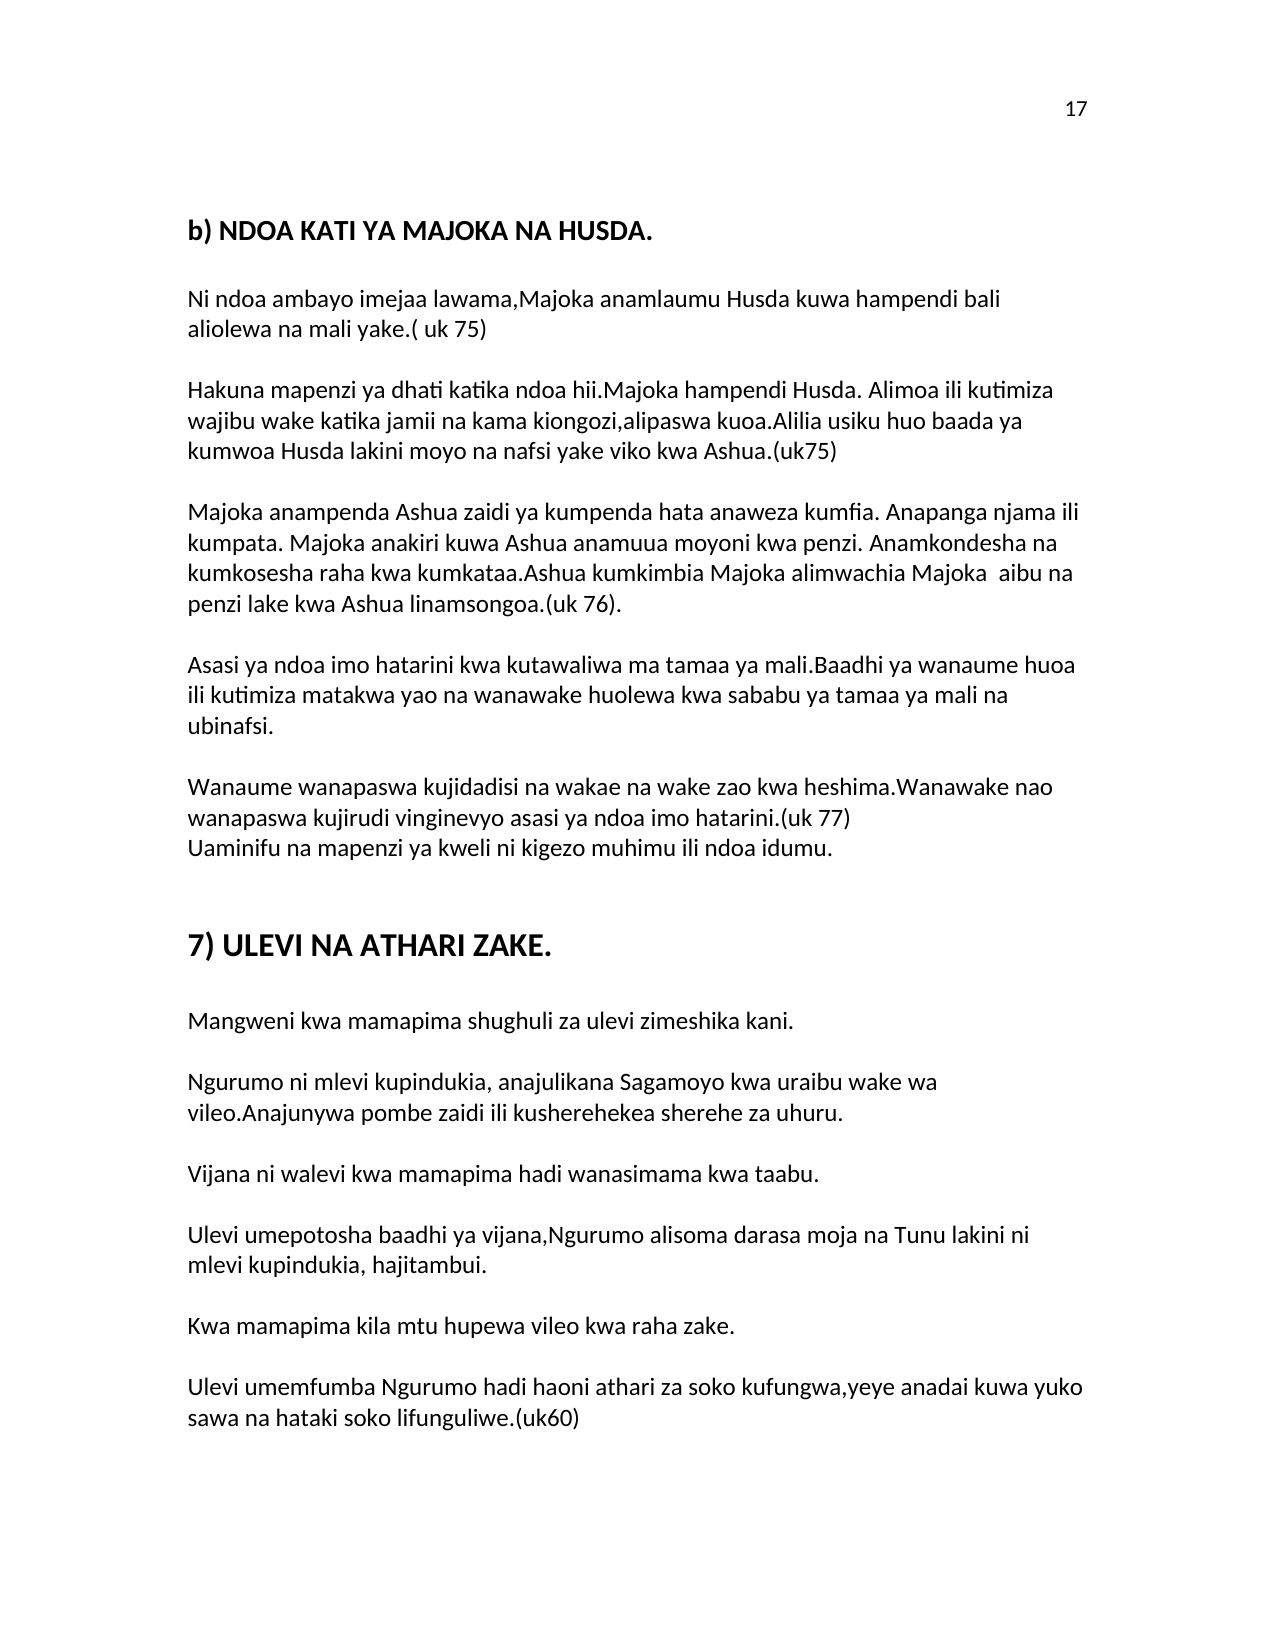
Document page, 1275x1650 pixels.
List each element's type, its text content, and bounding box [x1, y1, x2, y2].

text Ngurumo ni mlevi kupindukia, anajulikana Sagamoyo kwa uraibu wake wa vileo.Anajunywa pombe zaidi ili kusherehekea sherehe za uhuru. [187, 1066, 1087, 1127]
text Hakuna mapenzi ya dhati katika ndoa hii.Majoka hampendi Husda. Alimoa ili kutimiza wajibu wake katika jamii na kama kiongozi,alipaswa kuoa.Alilia usiku huo baada ya kumwoa Husda lakini moyo na nafsi yake viko kwa Ashua.(uk75) [187, 374, 1087, 466]
text Ulevi umemfumba Ngurumo hadi haoni athari za soko kufungwa,yeye anadai kuwa yuko sawa na hataki soko lifunguliwe.(uk60) [187, 1371, 1087, 1432]
text Mangweni kwa mamapima shughuli za ulevi zimeshika kani. [187, 1005, 1087, 1036]
text 7) ULEVI NA ATHARI ZAKE. [187, 924, 1087, 964]
text Majoka anampenda Ashua zaidi ya kumpenda hata anaweza kumfia. Anapanga njama ili kumpata. Majoka anakiri kuwa Ashua anamuua moyoni kwa penzi. Anamkondesha na kumkosesha raha kwa kumkataa.Ashua kumkimbia Majoka alimwachia Majoka aibu na penzi lake kwa Ashua linamsongoa.(uk 76). [187, 496, 1087, 618]
text Vijana ni walevi kwa mamapima hadi wanasimama kwa taabu. [187, 1158, 1087, 1188]
text Ulevi umepotosha baadhi ya vijana,Ngurumo alisoma darasa moja na Tunu lakini ni mlevi kupindukia, hajitambui. [187, 1219, 1087, 1280]
text b) NDOA KATI YA MAJOKA NA HUSDA. [187, 212, 1087, 247]
text Ni ndoa ambayo imejaa lawama,Majoka anamlaumu Husda kuwa hampendi bali aliolewa na mali yake.( uk 75) [187, 283, 1087, 344]
text Asasi ya ndoa imo hatarini kwa kutawaliwa ma tamaa ya mali.Baadhi ya wanaume huoa ili kutimiza matakwa yao na wanawake huolewa kwa sababu ya tamaa ya mali na ubinafsi. [187, 649, 1087, 741]
text Uaminifu na mapenzi ya kweli ni kigezo muhimu ili ndoa idumu. [187, 832, 1087, 863]
text Wanaume wanapaswa kujidadisi na wakae na wake zao kwa heshima.Wanawake nao wanapaswa kujirudi vinginevyo asasi ya ndoa imo hatarini.(uk 77) [187, 771, 1087, 832]
text Kwa mamapima kila mtu hupewa vileo kwa raha zake. [187, 1310, 1087, 1341]
